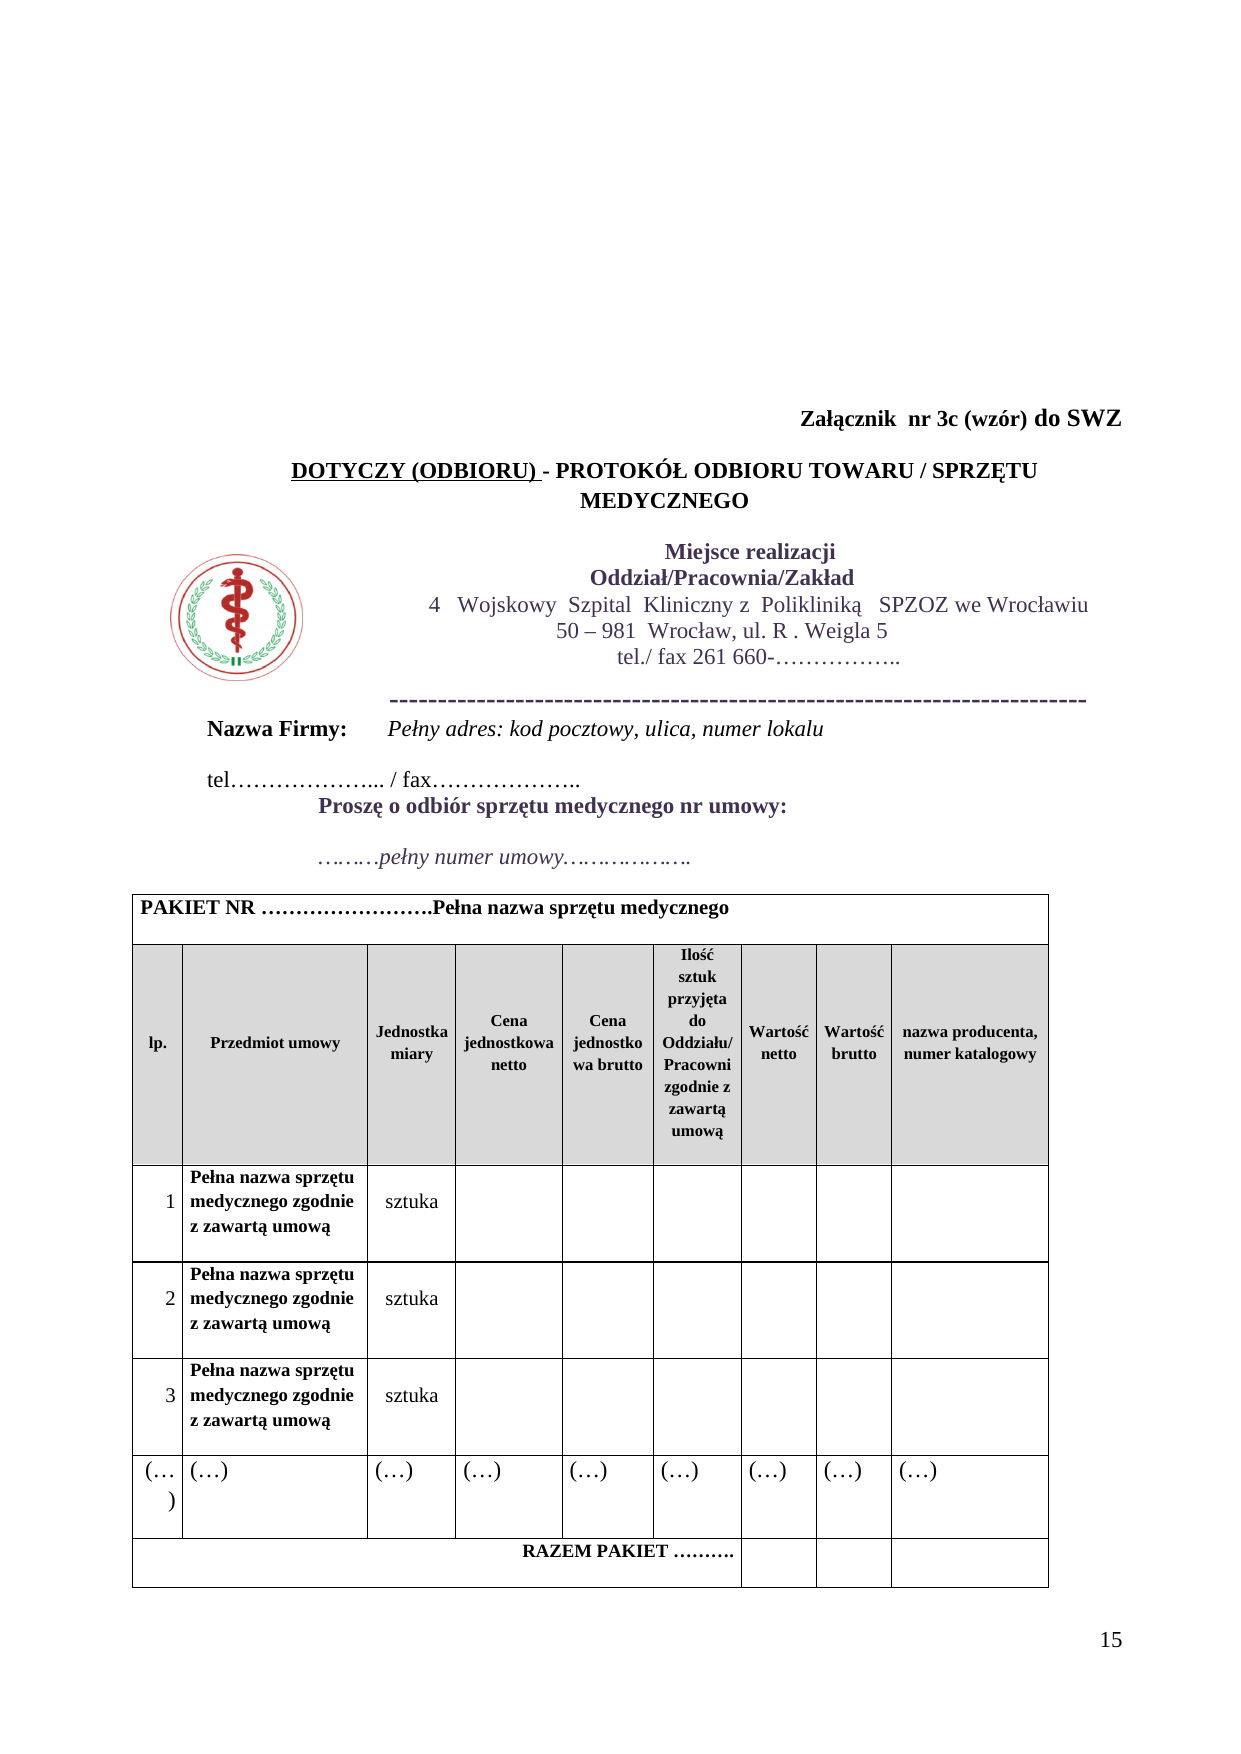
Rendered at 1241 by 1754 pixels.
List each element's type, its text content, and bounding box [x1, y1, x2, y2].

text tel………………... / fax……………….. [207, 766, 1122, 792]
table_cell Cena jednostkowa brutto [563, 945, 653, 1164]
table_cell Ilość sztuk przyjęta do Oddziału/ Pracowni zgodnie z zawartą umową [654, 945, 741, 1164]
text Miejsce realizacji [207, 538, 1122, 564]
text ………pełny numer umowy………………. [222, 843, 1122, 869]
table_cell [817, 1263, 891, 1358]
text Nazwa Firmy: Pełny adres: kod pocztowy, ulica, numer lokalu [207, 714, 1122, 741]
table_cell [817, 1166, 891, 1261]
table_cell [563, 1359, 653, 1455]
table_cell [892, 1166, 1048, 1261]
table_cell [654, 1263, 741, 1358]
text ------------------------------------------------------------------------ [281, 670, 1122, 714]
table_cell [892, 1539, 1048, 1587]
table_cell (…) [368, 1456, 455, 1537]
table_header PAKIET NR …………………….Pełna nazwa sprzętu medycznego [133, 895, 1048, 944]
table_cell [456, 1263, 562, 1358]
table_cell [654, 1359, 741, 1455]
table_cell nazwa producenta, numer katalogowy [892, 945, 1048, 1164]
table_cell sztuka [368, 1166, 455, 1261]
table_cell Jednostka miary [368, 945, 455, 1164]
table_cell [817, 1539, 891, 1587]
table_cell [892, 1263, 1048, 1358]
table_cell Pełna nazwa sprzętu medycznego zgodnie z zawartą umową [183, 1166, 367, 1261]
table_cell 3 [133, 1359, 182, 1455]
table_cell Przedmiot umowy [183, 945, 367, 1164]
table_cell [456, 1359, 562, 1455]
table_cell Pełna nazwa sprzętu medycznego zgodnie z zawartą umową [183, 1263, 367, 1358]
table_cell [742, 1166, 816, 1261]
picture [170, 554, 303, 681]
text Proszę o odbiór sprzętu medycznego nr umowy: [222, 792, 1122, 818]
table_cell RAZEM PAKIET ………. [133, 1539, 741, 1587]
table_cell [742, 1359, 816, 1455]
table_cell 1 [133, 1166, 182, 1261]
text 50 – 981 Wrocław, ul. R . Weigla 5 [303, 617, 1122, 643]
table_cell [563, 1166, 653, 1261]
text DOTYCZY (ODBIORU) - PROTOKÓŁ ODBIORU TOWARU / SPRZĘTU MEDYCZNEGO [207, 457, 1122, 513]
table_cell Wartość brutto [817, 945, 891, 1164]
table_cell (…) [817, 1456, 891, 1537]
table_cell [742, 1263, 816, 1358]
table_cell (…) [742, 1456, 816, 1537]
table_cell Cena jednostkowa netto [456, 945, 562, 1164]
table_cell (…) [563, 1456, 653, 1537]
table_cell (…) [133, 1456, 182, 1537]
table_cell (…) [654, 1456, 741, 1537]
table_cell [742, 1539, 816, 1587]
table_cell (…) [456, 1456, 562, 1537]
table_cell (…) [183, 1456, 367, 1537]
table_cell Wartość netto [742, 945, 816, 1164]
table_cell lp. [133, 945, 182, 1164]
table_cell (…) [892, 1456, 1048, 1537]
table_cell [892, 1359, 1048, 1455]
table_cell [654, 1166, 741, 1261]
table_cell [456, 1166, 562, 1261]
table_cell Pełna nazwa sprzętu medycznego zgodnie z zawartą umową [183, 1359, 367, 1455]
table_cell sztuka [368, 1263, 455, 1358]
text Załącznik nr 3c (wzór) do SWZ [207, 403, 1122, 432]
table_cell sztuka [368, 1359, 455, 1455]
text 4 Wojskowy Szpital Kliniczny z Polikliniką SPZOZ we Wrocławiu [303, 591, 1122, 617]
text Oddział/Pracownia/Zakład [303, 564, 1122, 591]
table_cell 2 [133, 1263, 182, 1358]
text tel./ fax 261 660-…………….. [303, 643, 1122, 670]
table_cell [817, 1359, 891, 1455]
table_cell [563, 1263, 653, 1358]
